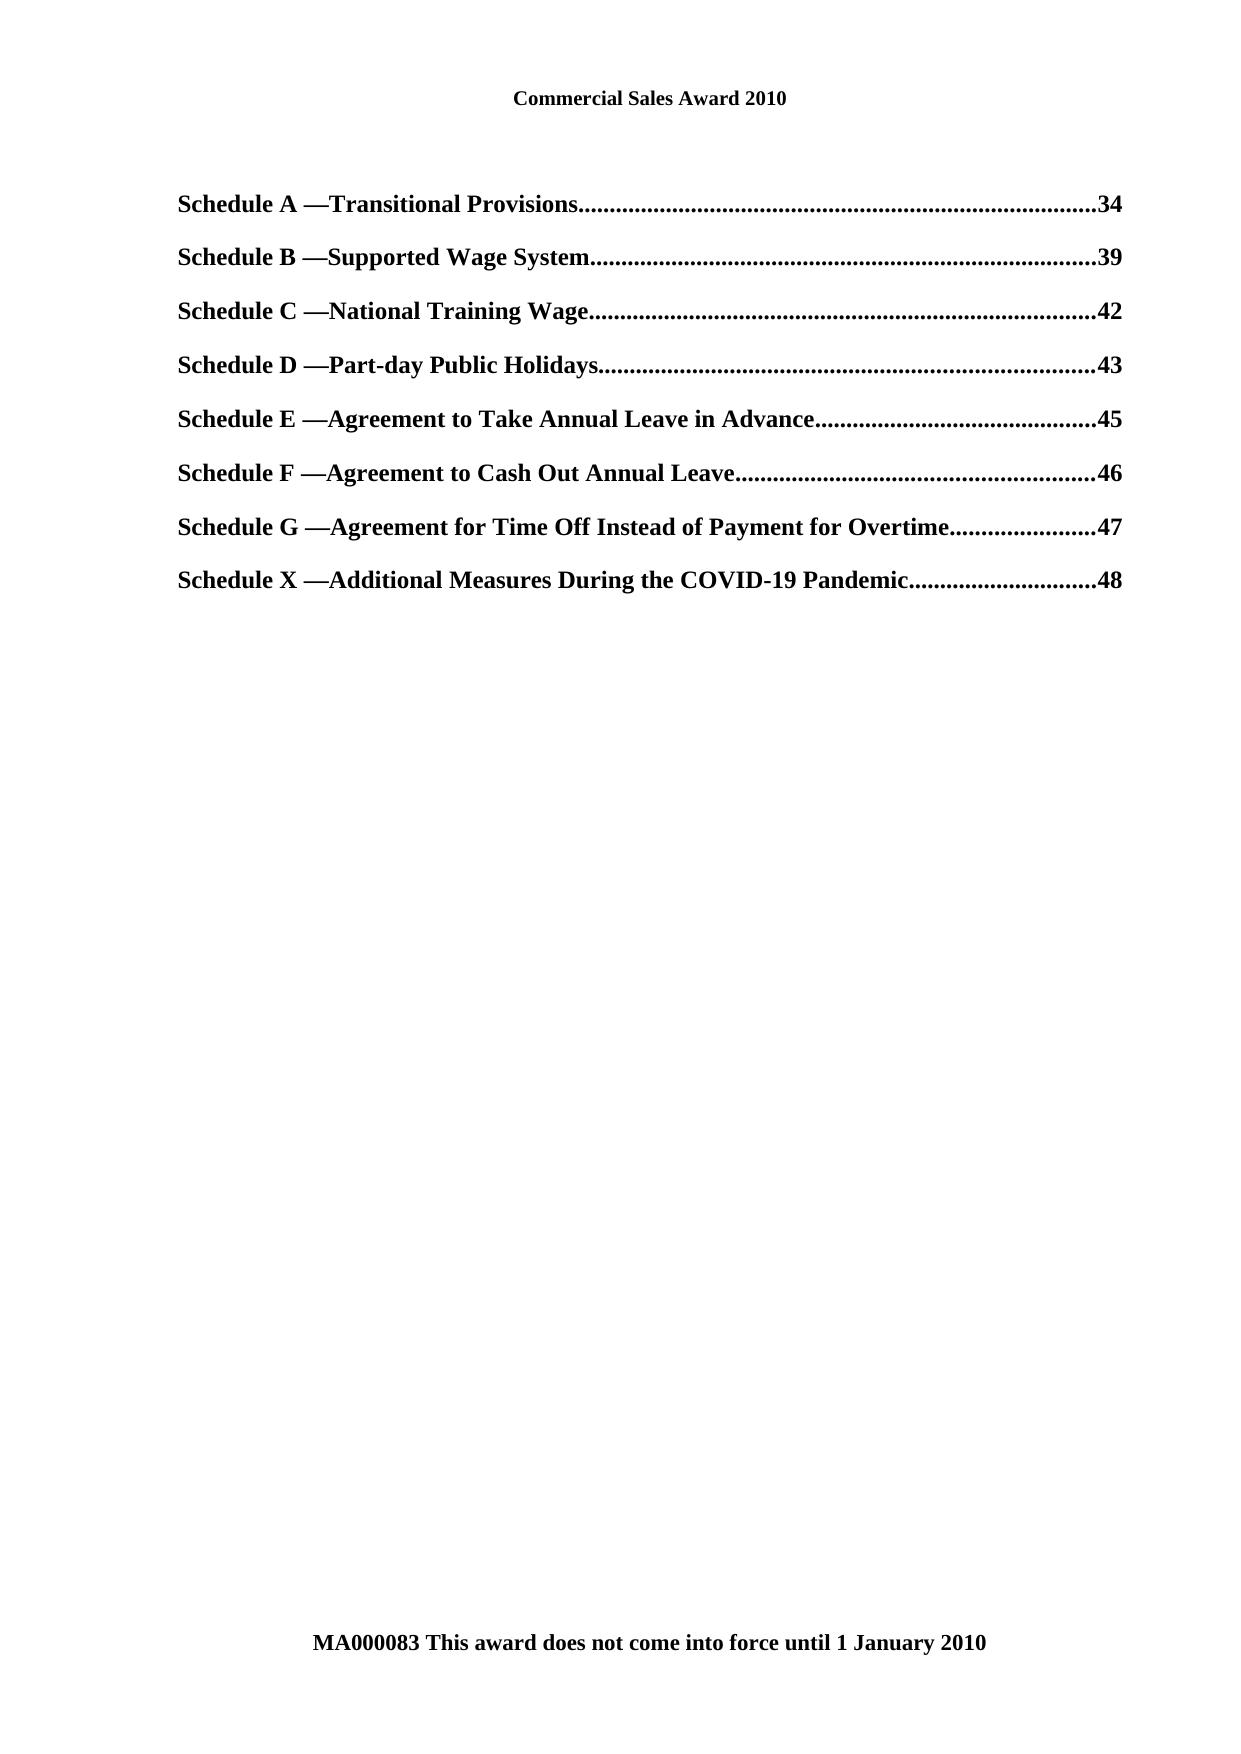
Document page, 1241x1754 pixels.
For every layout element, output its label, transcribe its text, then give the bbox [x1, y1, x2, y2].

text Schedule D —Part-day Public Holidays 43 [177, 350, 1122, 379]
text Schedule A —Transitional Provisions 34 [177, 189, 1122, 217]
text Schedule E —Agreement to Take Annual Leave in Advance 45 [177, 404, 1122, 433]
text Schedule G —Agreement for Time Off Instead of Payment for Overtime 47 [177, 512, 1122, 541]
text Schedule F —Agreement to Cash Out Annual Leave 46 [177, 458, 1122, 487]
text Schedule B —Supported Wage System 39 [177, 242, 1122, 271]
text Schedule C —National Training Wage 42 [177, 296, 1122, 325]
text Schedule X —Additional Measures During the COVID-19 Pandemic 48 [177, 566, 1122, 594]
